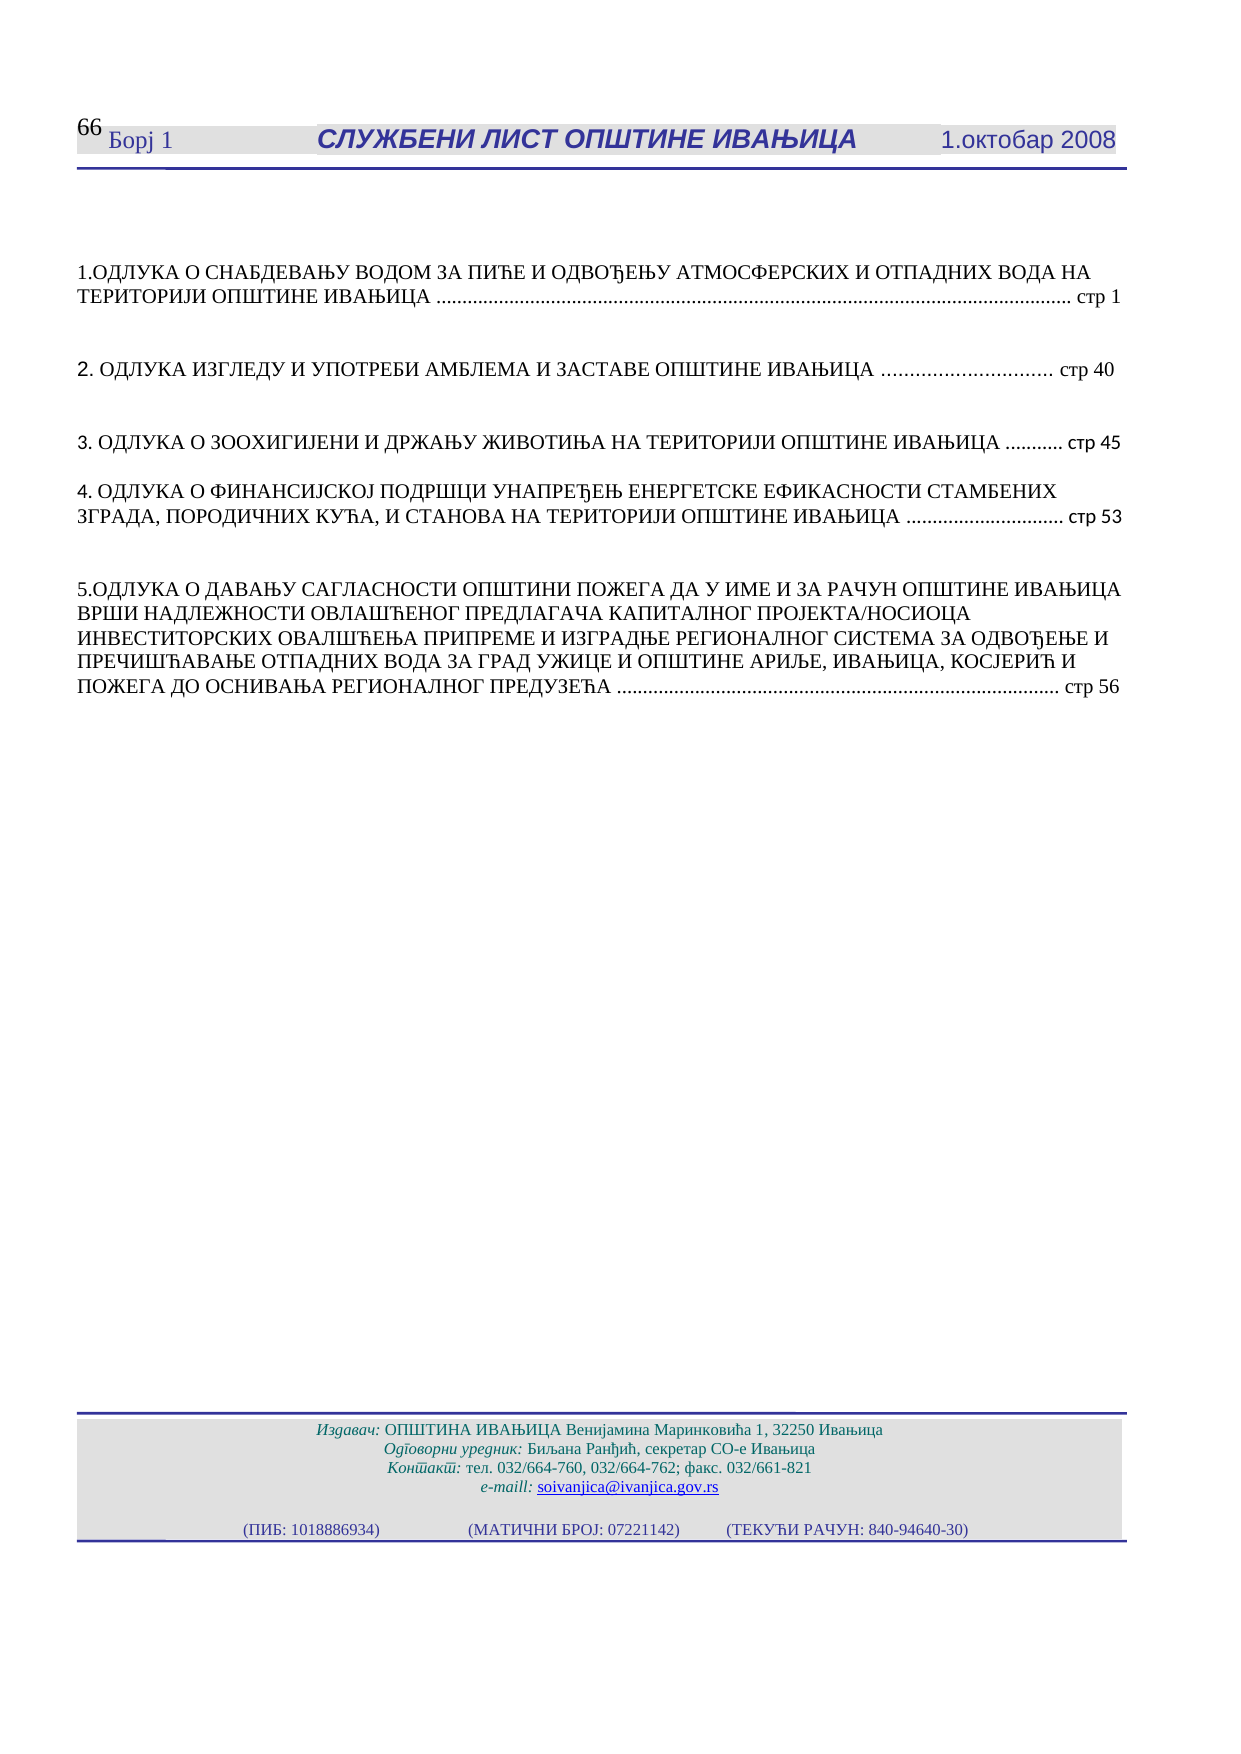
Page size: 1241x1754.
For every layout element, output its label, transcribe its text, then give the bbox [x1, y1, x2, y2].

text 2. ОДЛУКА ИЗГЛЕДУ И УПОТРЕБИ АМБЛЕМА И ЗАСТАВЕ ОПШТИНЕ ИВАЊИЦА .............................. стр 40 [77, 357, 1122, 381]
text 4. ОДЛУКА О ФИНАНСИЈСКОЈ ПОДРШЦИ УНАПРЕЂЕЊ ЕНЕРГЕТСКЕ ЕФИКАСНОСТИ СТАМБЕНИХ ЗГРАДА, ПОРОДИЧНИХ КУЋА, И СТАНОВА НА ТЕРИТОРИЈИ ОПШТИНЕ ИВАЊИЦА .............................. стр 53 [77, 478, 1122, 529]
text 5.ОДЛУКА О ДАВАЊУ САГЛАСНОСТИ ОПШТИНИ ПОЖЕГА ДА У ИМЕ И ЗА РАЧУН ОПШТИНЕ ИВАЊИЦА ВРШИ НАДЛЕЖНОСТИ ОВЛАШЋЕНОГ ПРЕДЛАГАЧА КАПИТАЛНОГ ПРОЈЕКТА/НОСИОЦА ИНВЕСТИТОРСКИХ ОВАЛШЋЕЊА ПРИПРЕМЕ И ИЗГРАДЊЕ РЕГИОНАЛНОГ СИСТЕМА ЗА ОДВОЂЕЊЕ И ПРЕЧИШЋАВАЊЕ ОТПАДНИХ ВОДА ЗА ГРАД УЖИЦЕ И ОПШТИНЕ АРИЉЕ, ИВАЊИЦА, КОСЈЕРИЋ И ПОЖЕГА ДО ОСНИВАЊА РЕГИОНАЛНОГ ПРЕДУЗЕЋА ..................................................................................... стр 56 [77, 577, 1122, 698]
text Контакт: тел. 032/664-760, 032/664-762; факс. 032/661-821 [77, 1458, 1122, 1477]
text Издавач: ОПШТИНА ИВАЊИЦА Венијамина Маринковића 1, 32250 Ивањица [77, 1419, 1122, 1439]
text e-maill: soivanjica@ivanjica.gov.rs [77, 1477, 1122, 1496]
text Одговорни уредник: Биљана Ранђић, секретар СО-е Ивањица [77, 1439, 1122, 1458]
text 3. ОДЛУКА О ЗООХИГИЈЕНИ И ДРЖАЊУ ЖИВОТИЊА НА ТЕРИТОРИЈИ ОПШТИНЕ ИВАЊИЦА ........... стр 45 [77, 429, 1122, 454]
text 1.ОДЛУКА О СНАБДЕВАЊУ ВОДОМ ЗА ПИЋЕ И ОДВОЂЕЊУ АТМОСФЕРСКИХ И ОТПАДНИХ ВОДА НА ТЕРИТОРИЈИ ОПШТИНЕ ИВАЊИЦА .......................................................................................................................... стр 1 [77, 260, 1122, 308]
text (ПИБ: 1018886934) (МАТИЧНИ БРОЈ: 07221142) (ТЕКУЋИ РАЧУН: 840-94640-30) [77, 1520, 1122, 1539]
